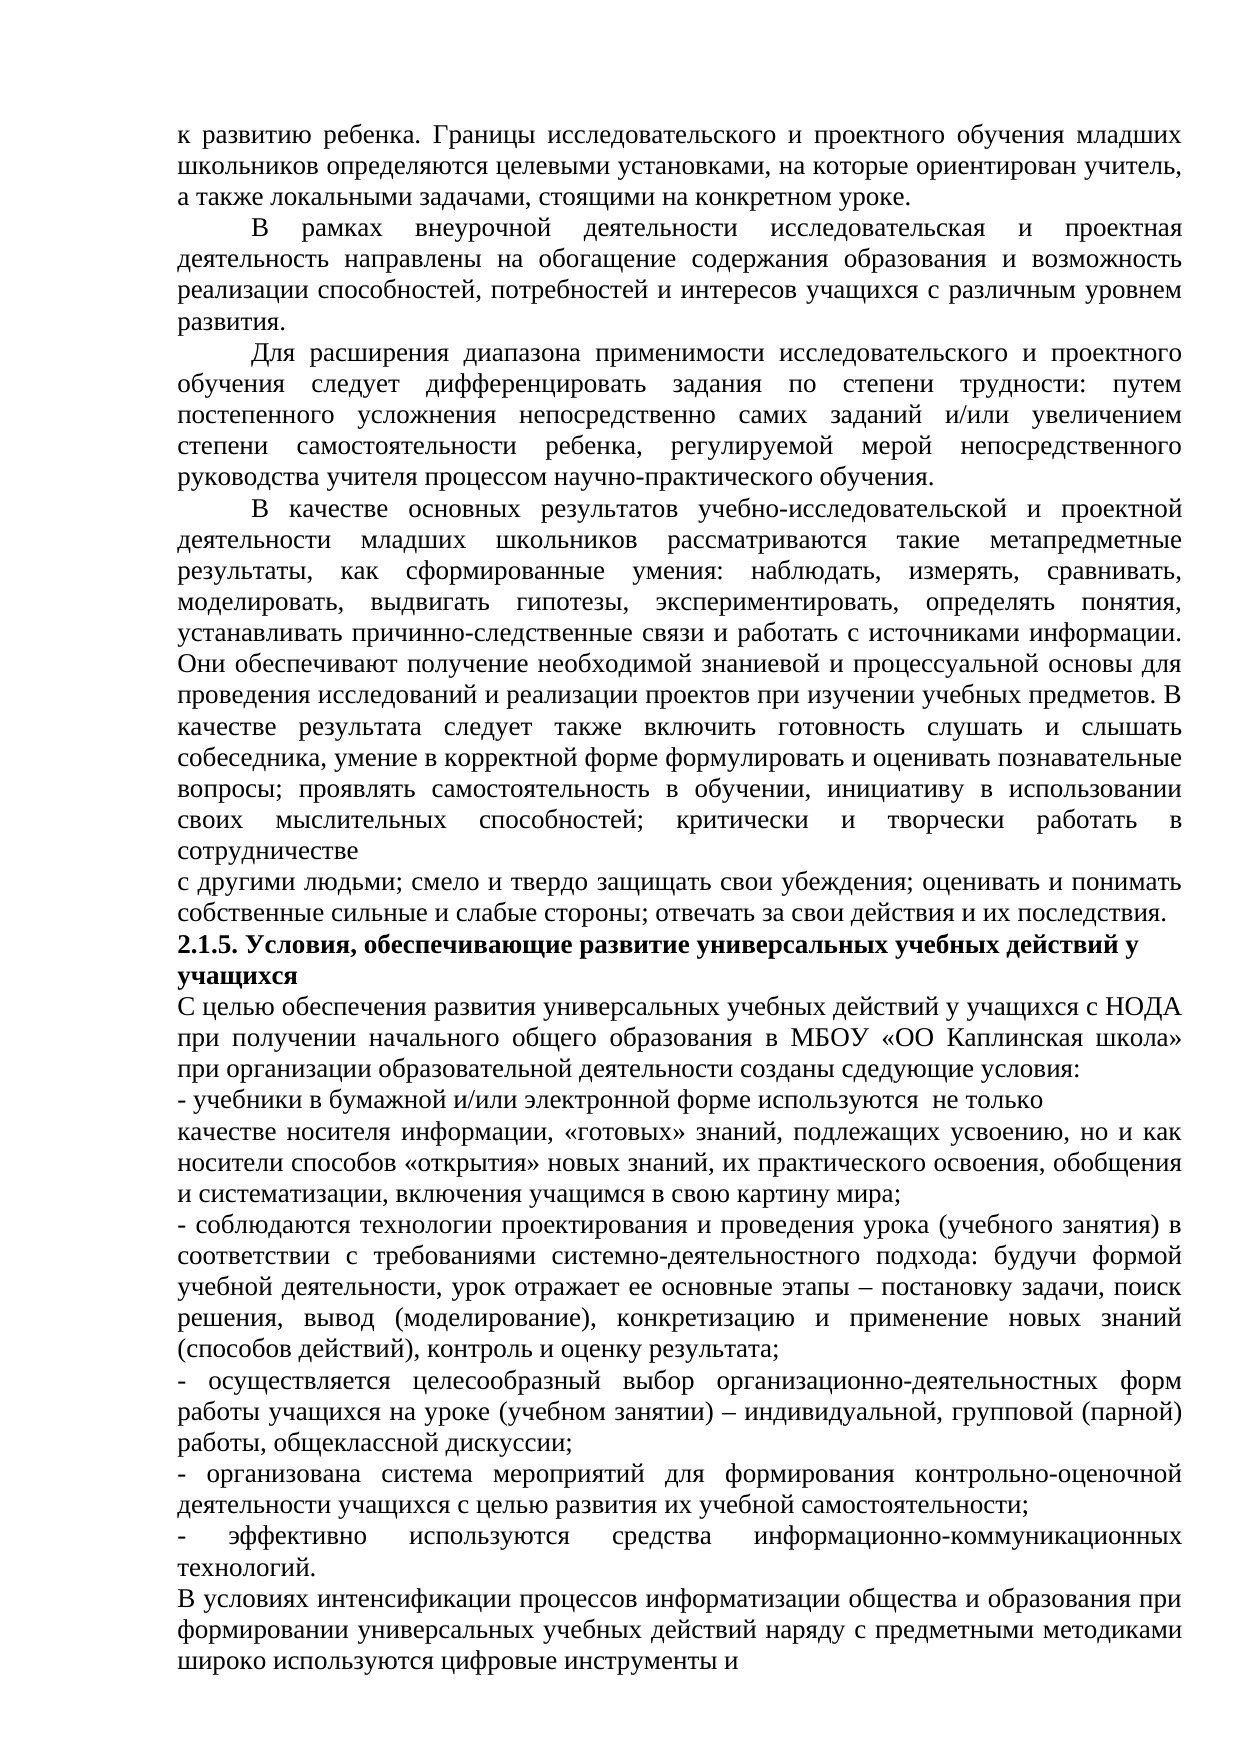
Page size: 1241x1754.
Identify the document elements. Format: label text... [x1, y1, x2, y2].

text качестве носителя информации, «готовых» знаний, подлежащих усвоению, но и как носители способов «открытия» новых знаний, их практического освоения, обобщения и систематизации, включения учащимся в свою картину мира; [177, 1114, 1183, 1208]
text 2.1.5. Условия, обеспечивающие развитие универсальных учебных действий у учащихся [177, 928, 1177, 990]
text - соблюдаются технологии проектирования и проведения урока (учебного занятия) в соответствии с требованиями системно-деятельностного подхода: будучи формой учебной деятельности, урок отражает ее основные этапы – постановку задачи, поиск решения, вывод (моделирование), конкретизацию и применение новых знаний (способов действий), контроль и оценку результата; [177, 1208, 1183, 1364]
text Для расширения диапазона применимости исследовательского и проектного обучения следует дифференцировать задания по степени трудности: путем постепенного усложнения непосредственно самих заданий и/или увеличением степени самостоятельности ребенка, регулируемой мерой непосредственного руководства учителя процессом научно-практического обучения. [177, 336, 1183, 492]
text - организована система мероприятий для формирования контрольно-оценочной деятельности учащихся с целью развития их учебной самостоятельности; [177, 1457, 1183, 1519]
text С целью обеспечения развития универсальных учебных действий у учащихся с НОДА при получении начального общего образования в МБОУ «ОО Каплинская школа» при организации образовательной деятельности созданы сдедующие условия: [177, 990, 1183, 1083]
text В рамках внеурочной деятельности исследовательская и проектная деятельность направлены на обогащение содержания образования и возможность реализации способностей, потребностей и интересов учащихся с различным уровнем развития. [177, 211, 1183, 336]
text В качестве основных результатов учебно-исследовательской и проектной деятельности младших школьников рассматриваются такие метапредметные результаты, как сформированные умения: наблюдать, измерять, сравнивать, моделировать, выдвигать гипотезы, экспериментировать, определять понятия, устанавливать причинно-следственные связи и работать с источниками информации. Они обеспечивают получение необходимой знаниевой и процессуальной основы для проведения исследований и реализации проектов при изучении учебных предметов. В качестве результата следует также включить готовность слушать и слышать собеседника, умение в корректной форме формулировать и оценивать познавательные вопросы; проявлять самостоятельность в обучении, инициативу в использовании своих мыслительных способностей; критически и творчески работать в сотрудничестве [177, 492, 1183, 865]
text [177, 118, 1183, 211]
text В условиях интенсификации процессов информатизации общества и образования при формировании универсальных учебных действий наряду с предметными методиками широко используются цифровые инструменты и [177, 1582, 1183, 1675]
text - учебники в бумажной и/или электронной форме используются не только [177, 1083, 1183, 1114]
text с другими людьми; смело и твердо защищать свои убеждения; оценивать и понимать собственные сильные и слабые стороны; отвечать за свои действия и их последствия. [177, 865, 1183, 928]
text - эффективно используются средства информационно-коммуникационных технологий. [177, 1519, 1183, 1582]
text - осуществляется целесообразный выбор организационно-деятельностных форм работы учащихся на уроке (учебном занятии) – индивидуальной, групповой (парной) работы, общеклассной дискуссии; [177, 1364, 1183, 1457]
